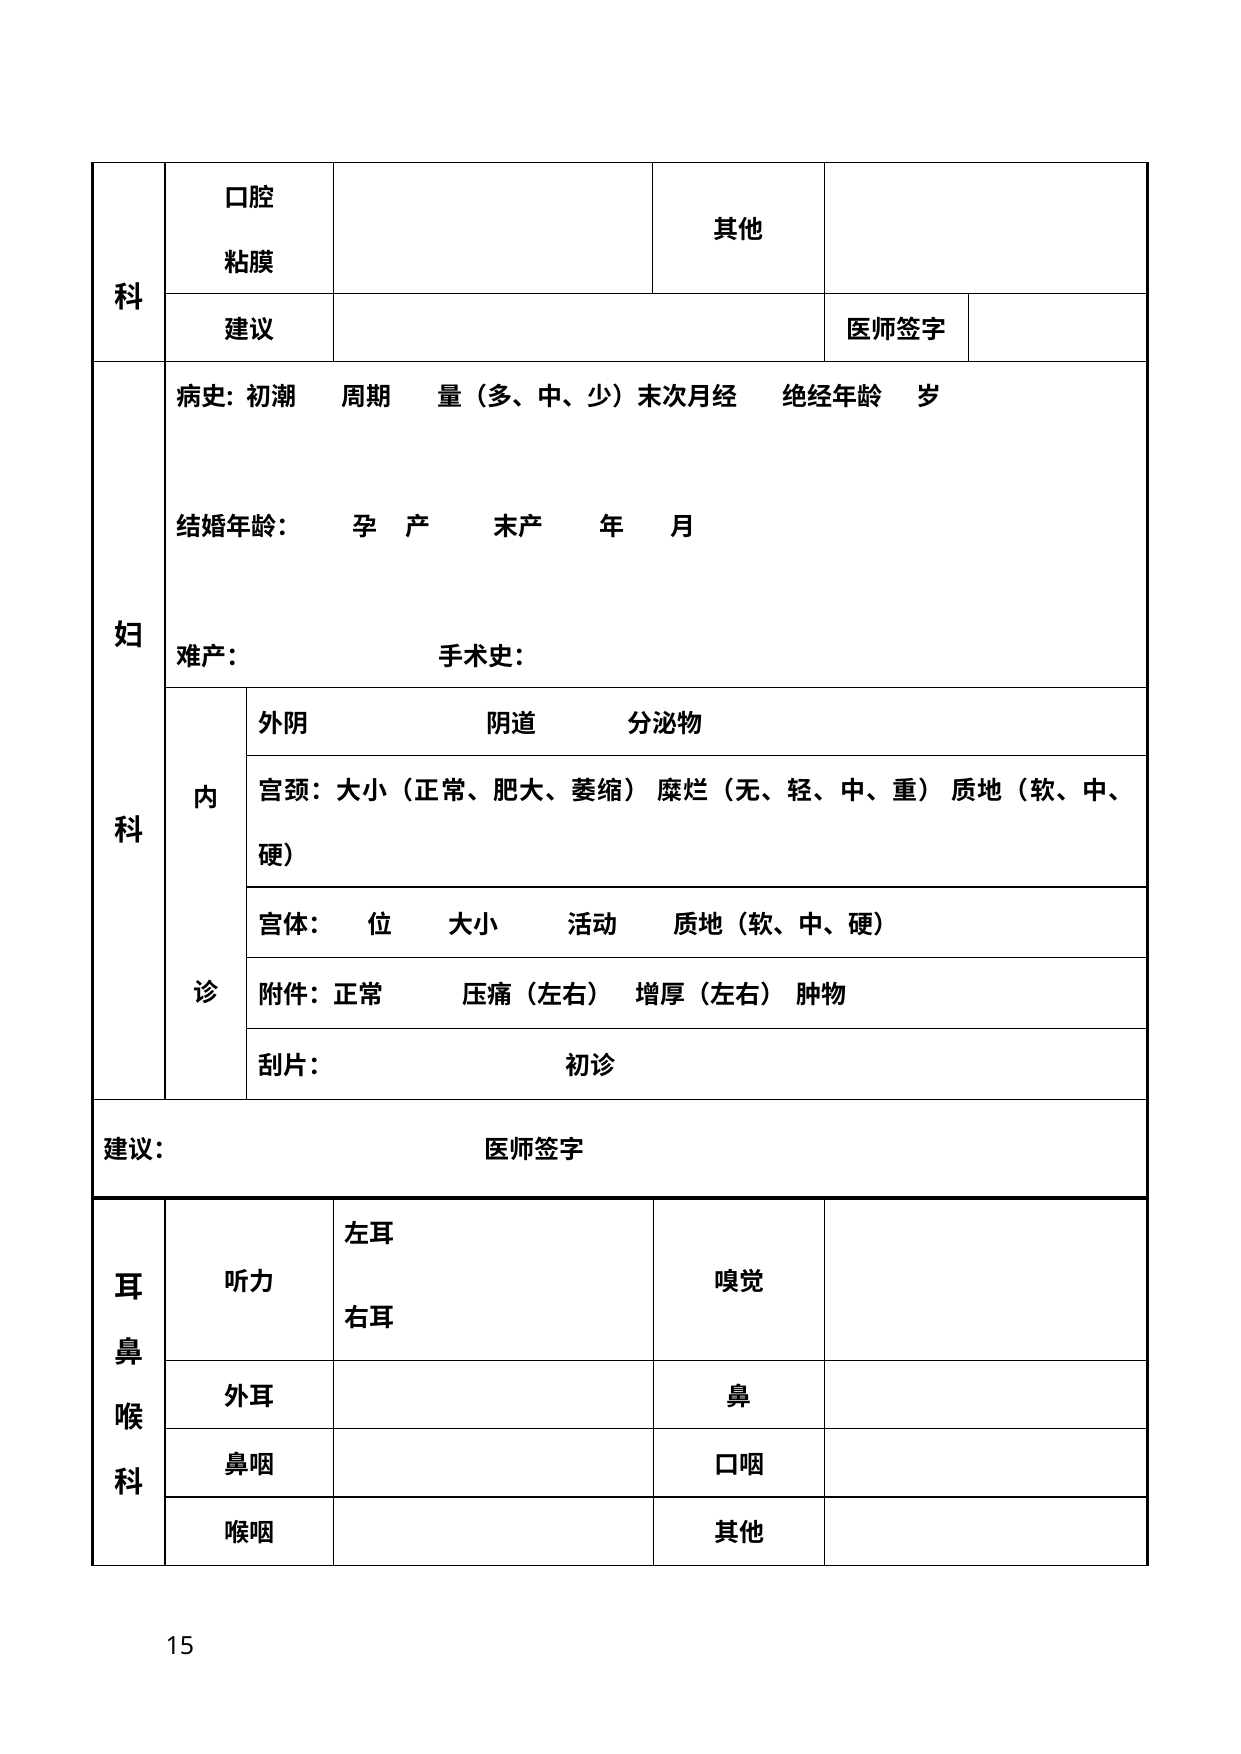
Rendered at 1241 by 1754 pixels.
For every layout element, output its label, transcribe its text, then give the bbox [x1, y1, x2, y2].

table_cell 医师签字 [825, 294, 968, 361]
table_cell [334, 1498, 653, 1564]
table_cell 耳鼻喉科 [94, 1200, 164, 1564]
table_cell 鼻 [654, 1361, 824, 1428]
table_cell 宫颈：大小（正常、肥大、萎缩） 糜烂（无、轻、中、重） 质地（软、中、硬） [247, 756, 1146, 886]
table_cell [334, 163, 652, 293]
table_cell [825, 1498, 1146, 1564]
table_cell 口咽 [654, 1429, 824, 1496]
table_cell [825, 1200, 1146, 1360]
table_cell 口腔 粘膜 [166, 163, 333, 293]
table_cell [825, 163, 1146, 293]
table_cell [334, 1361, 653, 1428]
table_cell 刮片： 初诊 [247, 1029, 1146, 1099]
table_cell [969, 294, 1146, 361]
table_cell 内 诊 [166, 688, 246, 1099]
table_cell [825, 1429, 1146, 1496]
table_cell 外阴 [247, 688, 354, 755]
table_cell 建议 [166, 294, 333, 361]
table_cell 嗅觉 [654, 1200, 824, 1360]
table_cell 宫体： 位 大小 活动 质地（软、中、硬） [247, 888, 1146, 957]
table_cell 病史: 初潮 周期 量（多、中、少）末次月经 绝经年龄 岁 结婚年龄： 孕 产 末产 年 月 难产： 手术史： [166, 362, 1146, 687]
table_cell [825, 1361, 1146, 1428]
table_cell 其他 [654, 1498, 824, 1564]
table_cell 左耳 右耳 [334, 1200, 653, 1360]
table_cell 附件：正常 压痛（左右） 增厚（左右） 肿物 [247, 958, 1146, 1028]
table_cell 听力 [166, 1200, 333, 1360]
table_cell [334, 294, 824, 361]
table_cell 建议： 医师签字 [94, 1100, 1146, 1196]
table_cell 妇 科 [94, 362, 164, 1099]
table_cell 外耳 [166, 1361, 333, 1428]
table_cell 喉咽 [166, 1498, 333, 1564]
table_cell 其他 [653, 163, 824, 293]
table_cell 阴道 分泌物 [355, 688, 1146, 755]
table_cell [334, 1429, 653, 1496]
table_cell 鼻咽 [166, 1429, 333, 1496]
